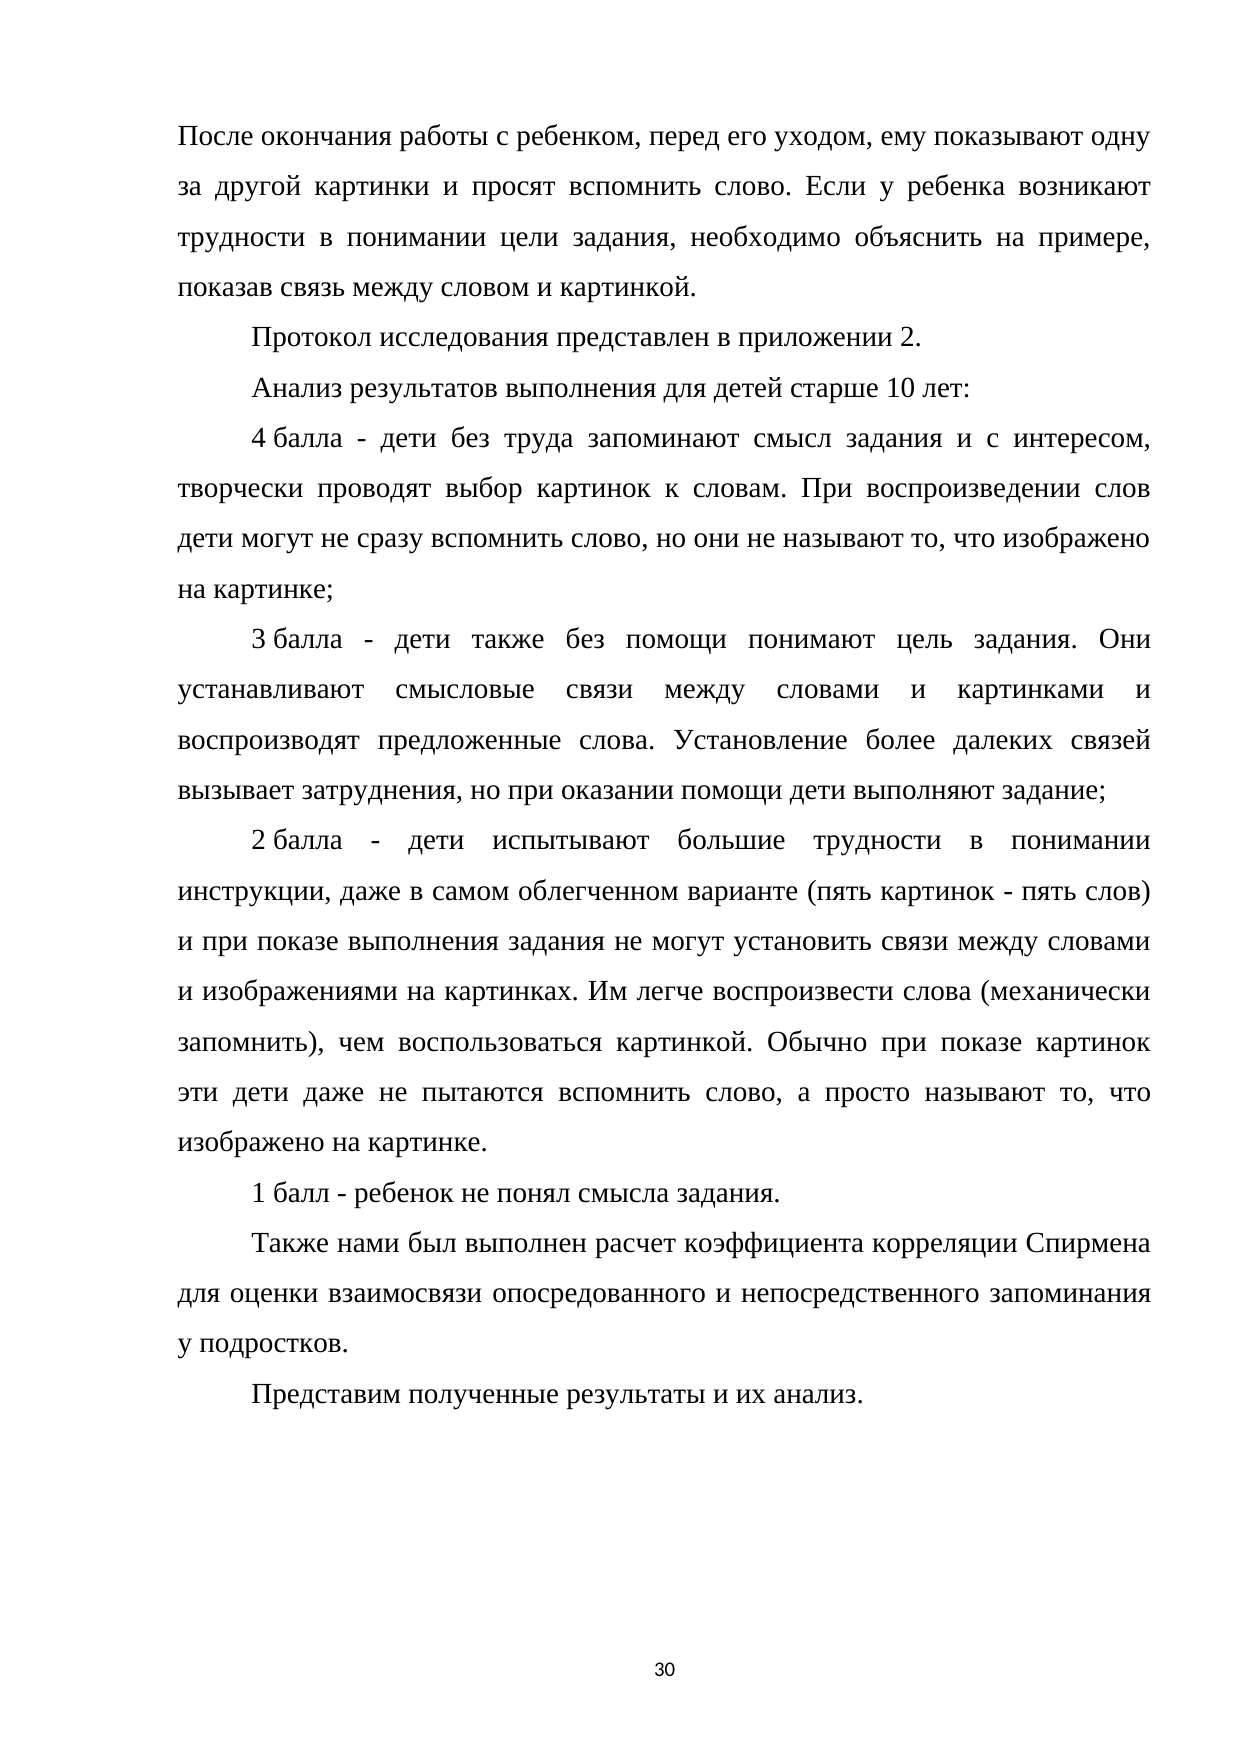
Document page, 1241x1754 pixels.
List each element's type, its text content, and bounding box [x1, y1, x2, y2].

text Анализ результатов выполнения для детей старше 10 лет: [177, 370, 1152, 403]
text Протокол исследования представлен в приложении 2. [177, 319, 1152, 353]
text 1 балл - ребенок не понял смысла задания. [177, 1175, 1152, 1208]
text Также нами был выполнен расчет коэффициента корреляции Спирмена для оценки взаимосвязи опосредованного и непосредственного запоминания у подростков. [177, 1225, 1152, 1359]
text 2 балла - дети испытывают большие трудности в понимании инструкции, даже в самом облегченном варианте (пять картинок - пять слов) и при показе выполнения задания не могут установить связи между словами и изображениями на картинках. Им легче воспроизвести слова (механически запомнить), чем воспользоваться картинкой. Обычно при показе картинок эти дети даже не пытаются вспомнить слово, а просто называют то, что изображено на картинке. [177, 822, 1152, 1158]
text 4 балла - дети без труда запоминают смысл задания и с интересом, творчески проводят выбор картинок к словам. При воспроизведении слов дети могут не сразу вспомнить слово, но они не называют то, что изображено на картинке; [177, 420, 1152, 604]
text 3 балла - дети также без помощи понимают цель задания. Они устанавливают смысловые связи между словами и картинками и воспроизводят предложенные слова. Установление более далеких связей вызывает затруднения, но при оказании помощи дети выполняют задание; [177, 621, 1152, 806]
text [177, 118, 1152, 303]
text Представим полученные результаты и их анализ. [177, 1376, 1152, 1409]
